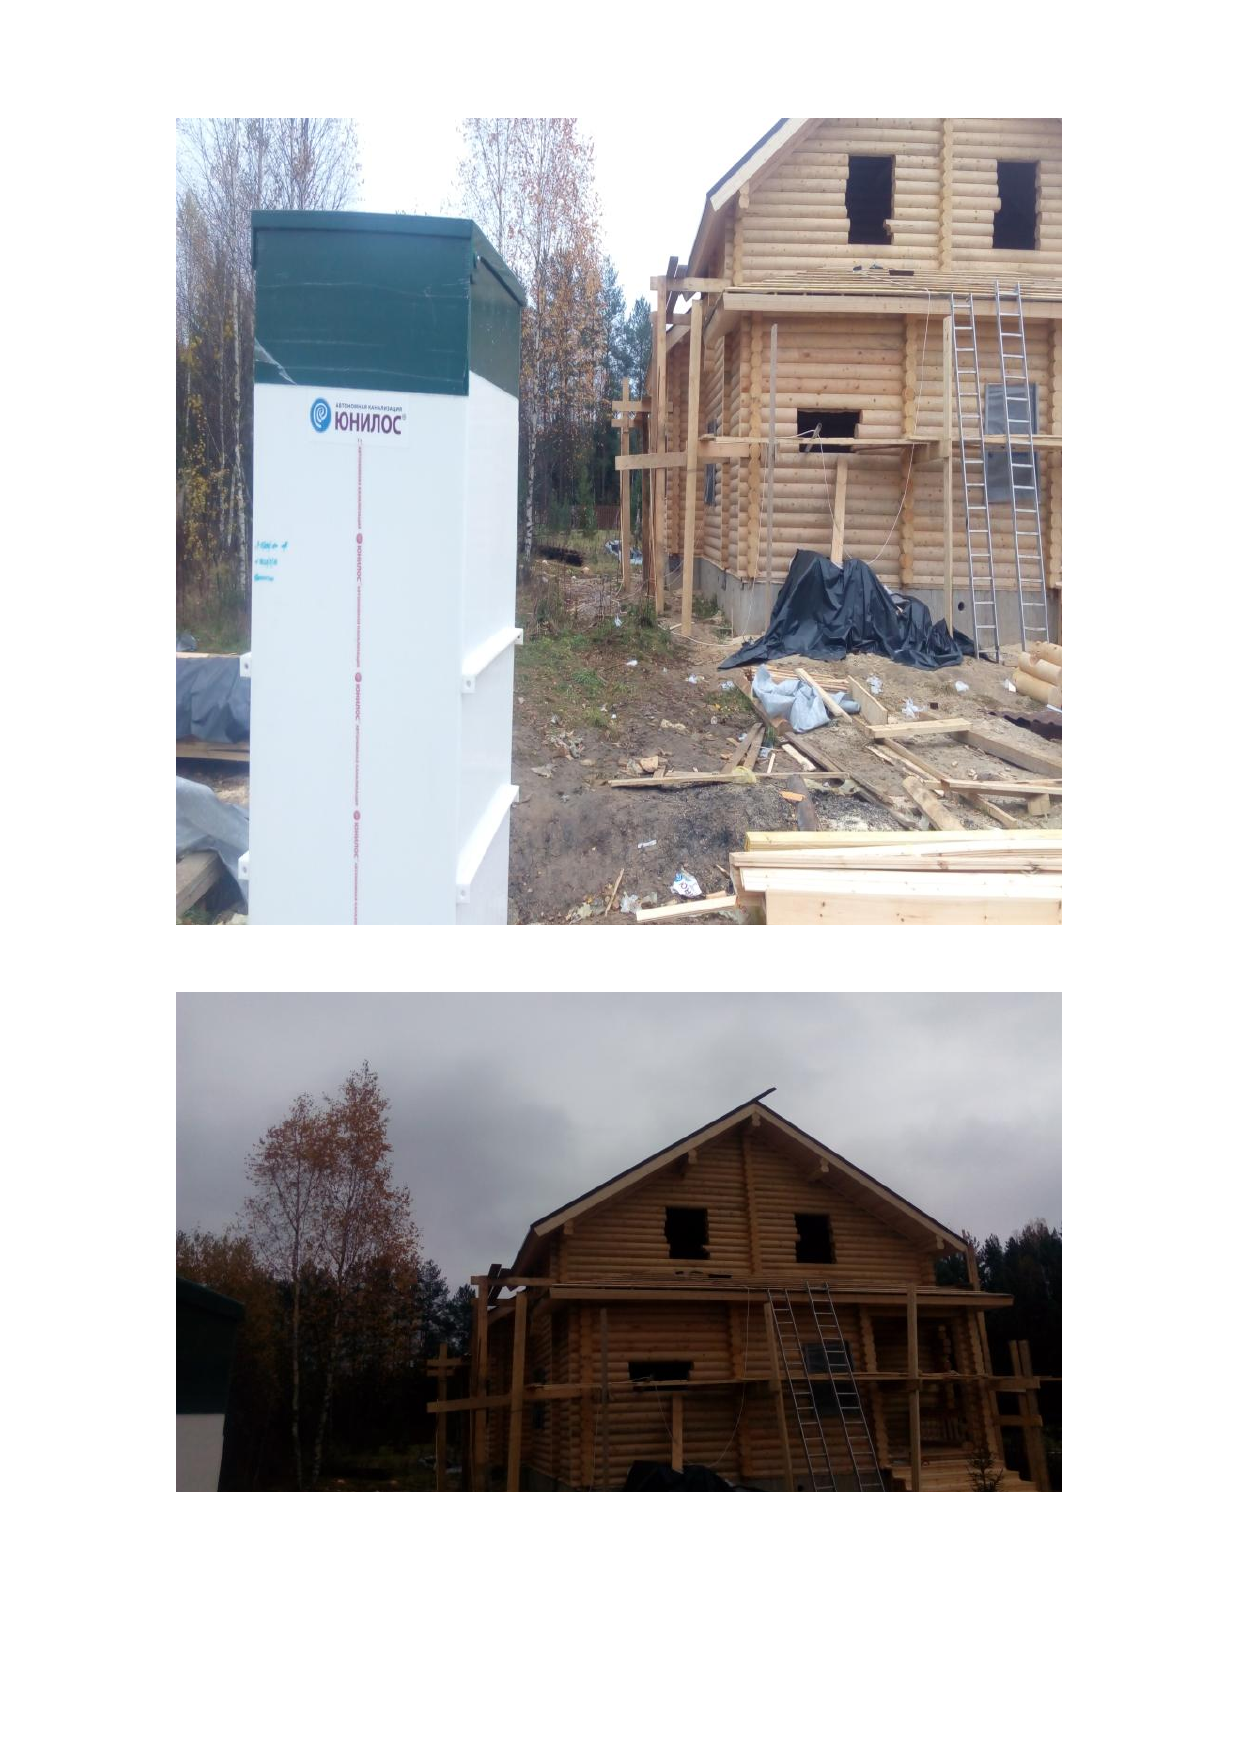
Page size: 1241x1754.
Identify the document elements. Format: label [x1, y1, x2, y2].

picture [176, 118, 1062, 925]
picture [176, 992, 1062, 1492]
